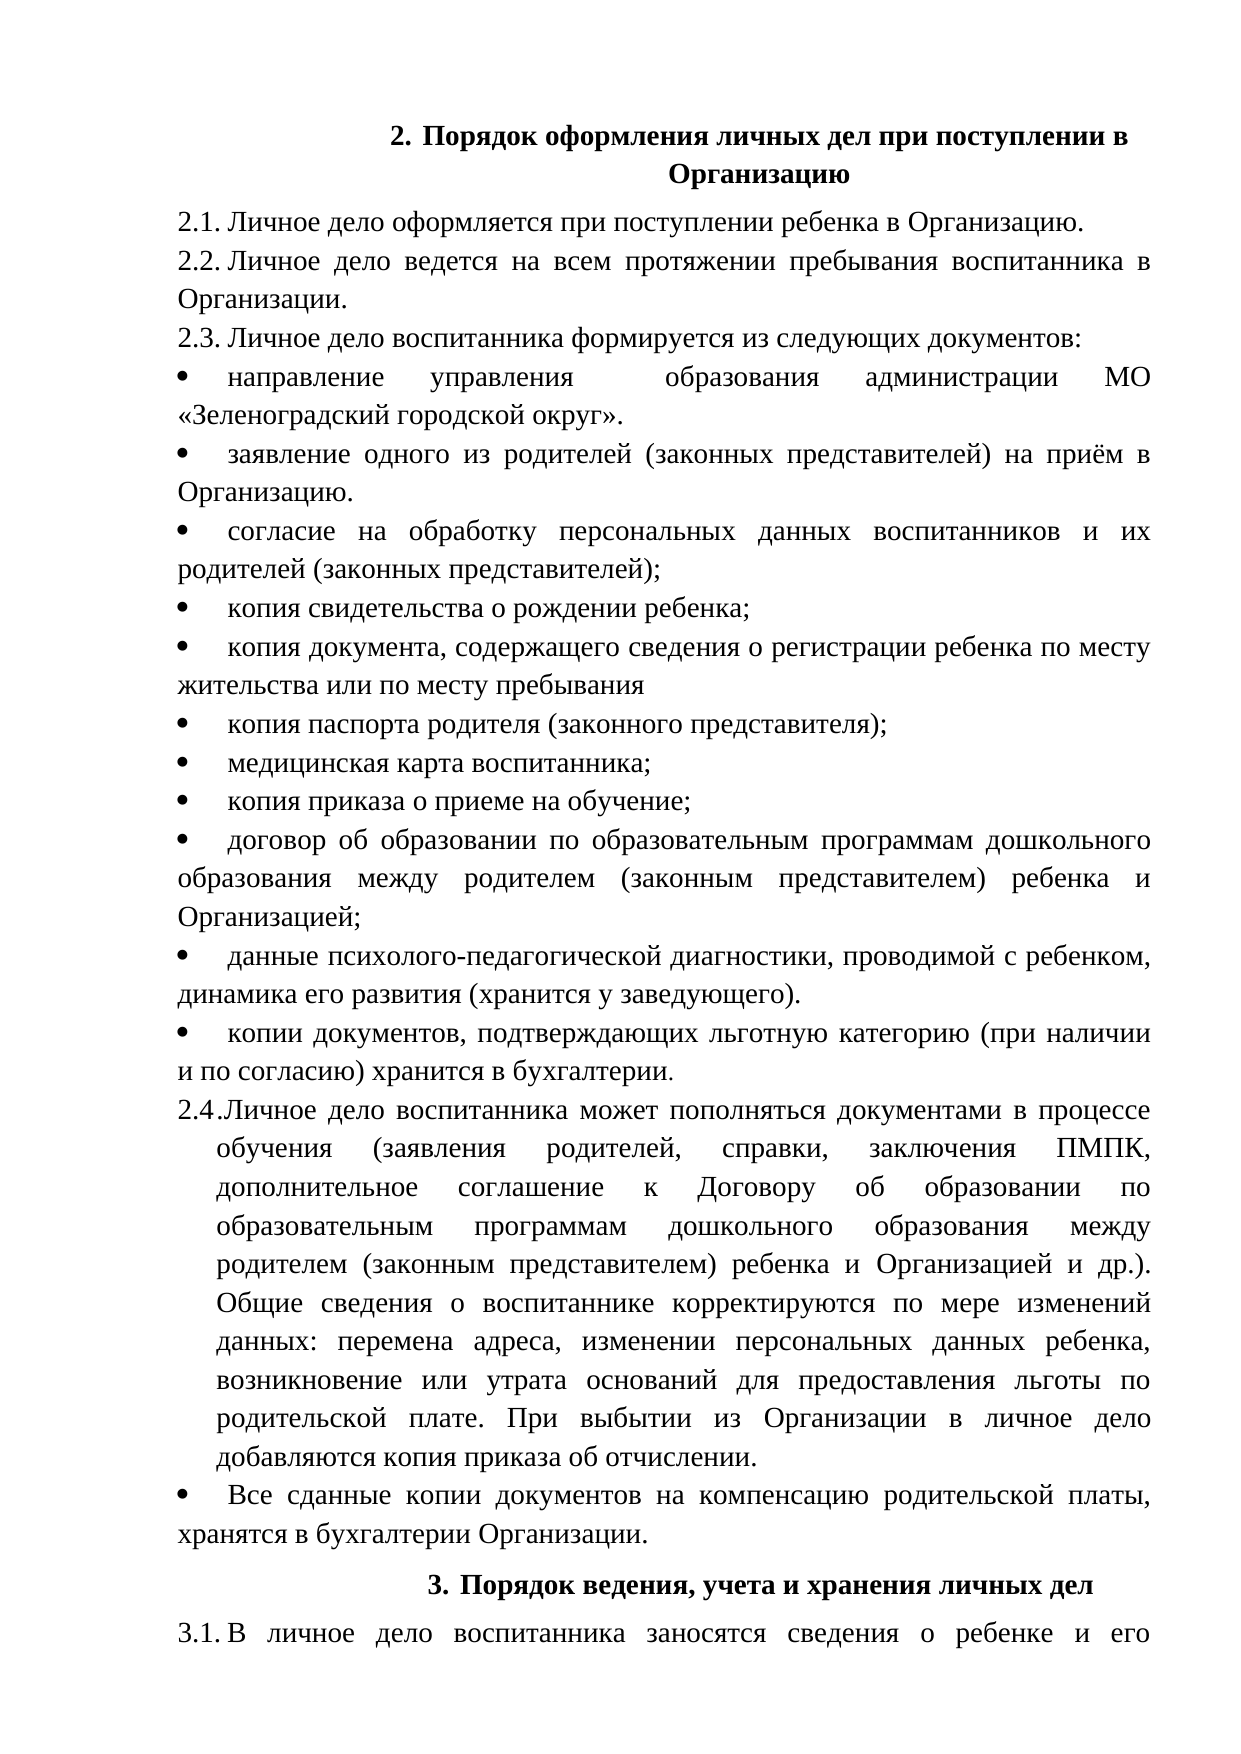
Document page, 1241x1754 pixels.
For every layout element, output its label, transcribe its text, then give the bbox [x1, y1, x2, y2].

list Порядок ведения, учета и хранения личных дел [427, 1567, 1152, 1601]
list согласие на обработку персональных данных воспитанников и их родителей (законных представителей); [177, 513, 1152, 585]
list копия паспорта родителя (законного представителя); [177, 706, 1152, 740]
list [177, 1615, 1152, 1648]
list .Личное дело воспитанника может пополняться документами в процессе обучения (заявления родителей, справки, заключения ПМПК, дополнительное соглашение к Договору об образовании по образовательным программам дошкольного образования между родителем (законным представителем) ребенка и Организацией и др.). Общие сведения о воспитаннике корректируются по мере изменений данных: перемена адреса, изменении персональных данных ребенка, возникновение или утрата оснований для предоставления льготы по родительской плате. При выбытии из Организации в личное дело добавляются копия приказа об отчислении. [177, 1092, 1152, 1472]
list направление управления образования администрации МО «Зеленоградский городской округ». [177, 359, 1152, 431]
list данные психолого-педагогической диагностики, проводимой с ребенком, динамика его развития (хранится у заведующего). [177, 938, 1152, 1010]
list Все сданные копии документов на компенсацию родительской платы, хранятся в бухгалтерии Организации. [177, 1477, 1152, 1550]
list копия документа, содержащего сведения о регистрации ребенка по месту жительства или по месту пребывания [177, 629, 1152, 701]
list Личное дело оформляется при поступлении ребенка в Организацию. [177, 204, 1152, 238]
list копия приказа о приеме на обучение; [177, 783, 1152, 817]
list заявление одного из родителей (законных представителей) на приём в Организацию. [177, 436, 1152, 508]
list Личное дело воспитанника формируется из следующих документов: [177, 320, 1152, 354]
list копии документов, подтверждающих льготную категорию (при наличии и по согласию) хранится в бухгалтерии. [177, 1015, 1152, 1087]
list Личное дело ведется на всем протяжении пребывания воспитанника в Организации. [177, 243, 1152, 315]
list копия свидетельства о рождении ребенка; [177, 590, 1152, 624]
list Порядок оформления личных дел при поступлении в Организацию [367, 118, 1152, 190]
list договор об образовании по образовательным программам дошкольного образования между родителем (законным представителем) ребенка и Организацией; [177, 822, 1152, 933]
list медицинская карта воспитанника; [177, 745, 1152, 778]
